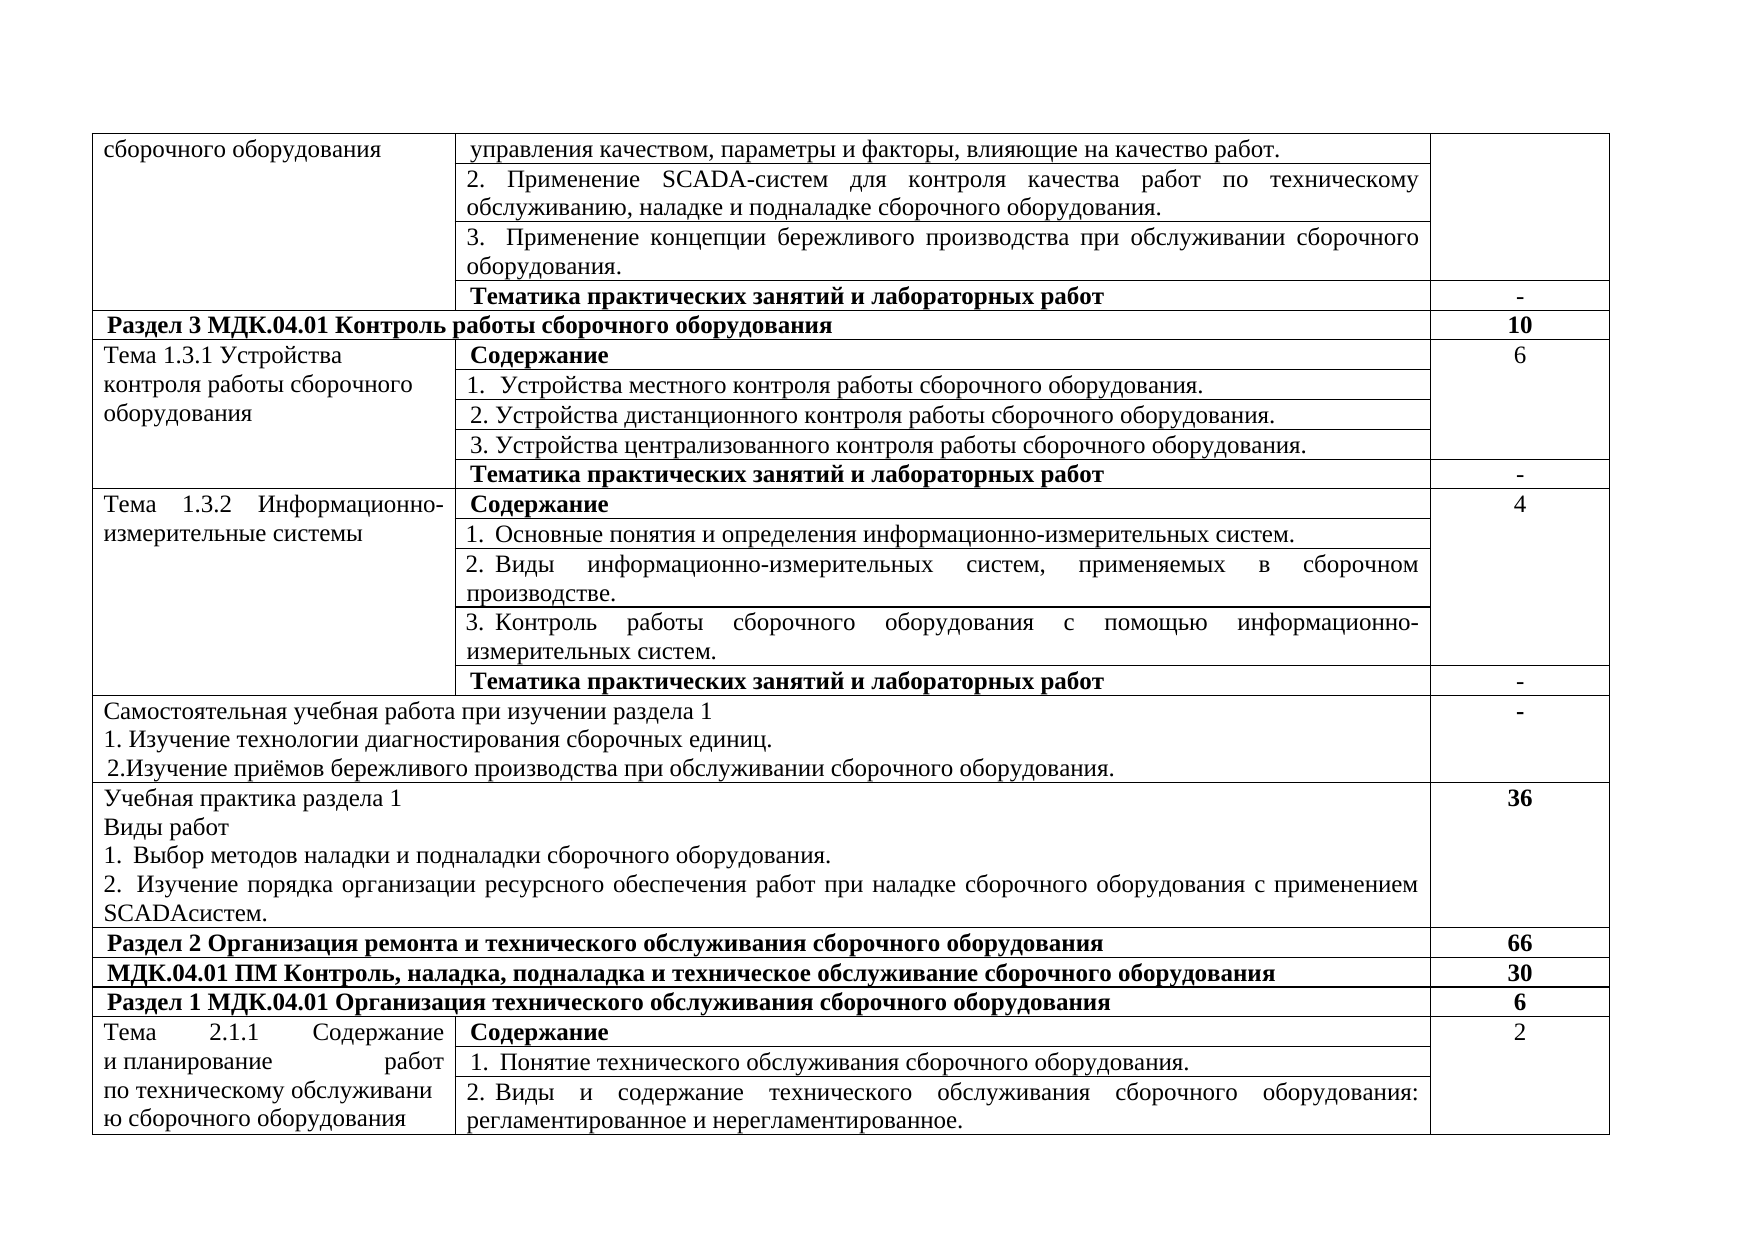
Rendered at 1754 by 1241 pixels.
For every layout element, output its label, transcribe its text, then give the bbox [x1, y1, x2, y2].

table_cell 2 [1431, 1017, 1609, 1134]
table_cell - [1431, 460, 1609, 488]
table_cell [456, 134, 1430, 163]
table_cell - [1431, 696, 1609, 782]
table_cell Понятие технического обслуживания сборочного оборудования. [456, 1047, 1430, 1076]
table_cell 3. Устройства централизованного контроля работы сборочного оборудования. [456, 430, 1430, 458]
table_cell Раздел 3 МДК.04.01 Контроль работы сборочного оборудования [93, 311, 1430, 339]
table_cell - [1431, 281, 1609, 309]
table_cell Устройства местного контроля работы сборочного оборудования. [456, 370, 1430, 399]
table_cell Основные понятия и определения информационно-измерительных систем. [456, 519, 1430, 548]
table_cell МДК.04.01 ПМ Контроль, наладка, подналадка и техническое обслуживание сборочного оборудования [93, 958, 1430, 986]
table_cell Применение концепции бережливого производства при обслуживании сборочного оборудования. [456, 222, 1430, 280]
table_cell Тематика практических занятий и лабораторных работ [456, 460, 1430, 488]
table_cell 6 [1431, 988, 1609, 1016]
table_cell Содержание [456, 340, 1430, 369]
table_cell 6 [1431, 340, 1609, 458]
table_cell Учебная практика раздела 1 Виды работ Выбор методов наладки и подналадки сборочного оборудования. Изучение порядка организации ресурсного обеспечения работ при наладке сборочного оборудования с применением SCADAсистем. [93, 783, 1430, 927]
table_cell Тема 1.3.1 Устройства контроля работы сборочного оборудования [93, 340, 455, 488]
table_cell 2. Применение SCADA-систем для контроля качества работ по техническому обслуживанию, наладке и подналадке сборочного оборудования. [456, 164, 1430, 221]
table_cell Тема 1.3.2 Информационно-измерительные системы [93, 489, 455, 695]
table_cell Виды информационно-измерительных систем, применяемых в сборочном производстве. [456, 549, 1430, 606]
table_cell 66 [1431, 928, 1609, 957]
table_cell - [1431, 666, 1609, 695]
table_cell Самостоятельная учебная работа при изучении раздела 1 1. Изучение технологии диагностирования сборочных единиц. 2.Изучение приёмов бережливого производства при обслуживании сборочного оборудования. [93, 696, 1430, 782]
table_cell 30 [1431, 958, 1609, 986]
table_cell Виды и содержание технического обслуживания сборочного оборудования: регламентированное и нерегламентированное. [456, 1077, 1430, 1134]
table_cell Раздел 1 МДК.04.01 Организация технического обслуживания сборочного оборудования [93, 988, 1430, 1016]
table_cell 10 [1431, 311, 1609, 339]
table_cell Тематика практических занятий и лабораторных работ [456, 281, 1430, 309]
table_cell Тема 2.1.1 Содержание и планирование работ по техническому обслуживанию сборочного оборудования [93, 1017, 455, 1134]
table_cell Содержание [456, 1017, 1430, 1046]
table_cell 36 [1431, 783, 1609, 927]
table_cell Контроль работы сборочного оборудования с помощью информационно-измерительных систем. [456, 608, 1430, 665]
table_cell 4 [1431, 489, 1609, 665]
table_cell Содержание [456, 489, 1430, 518]
table_cell 2. Устройства дистанционного контроля работы сборочного оборудования. [456, 400, 1430, 429]
table_cell Раздел 2 Организация ремонта и технического обслуживания сборочного оборудования [93, 928, 1430, 957]
table_cell Тематика практических занятий и лабораторных работ [456, 666, 1430, 695]
